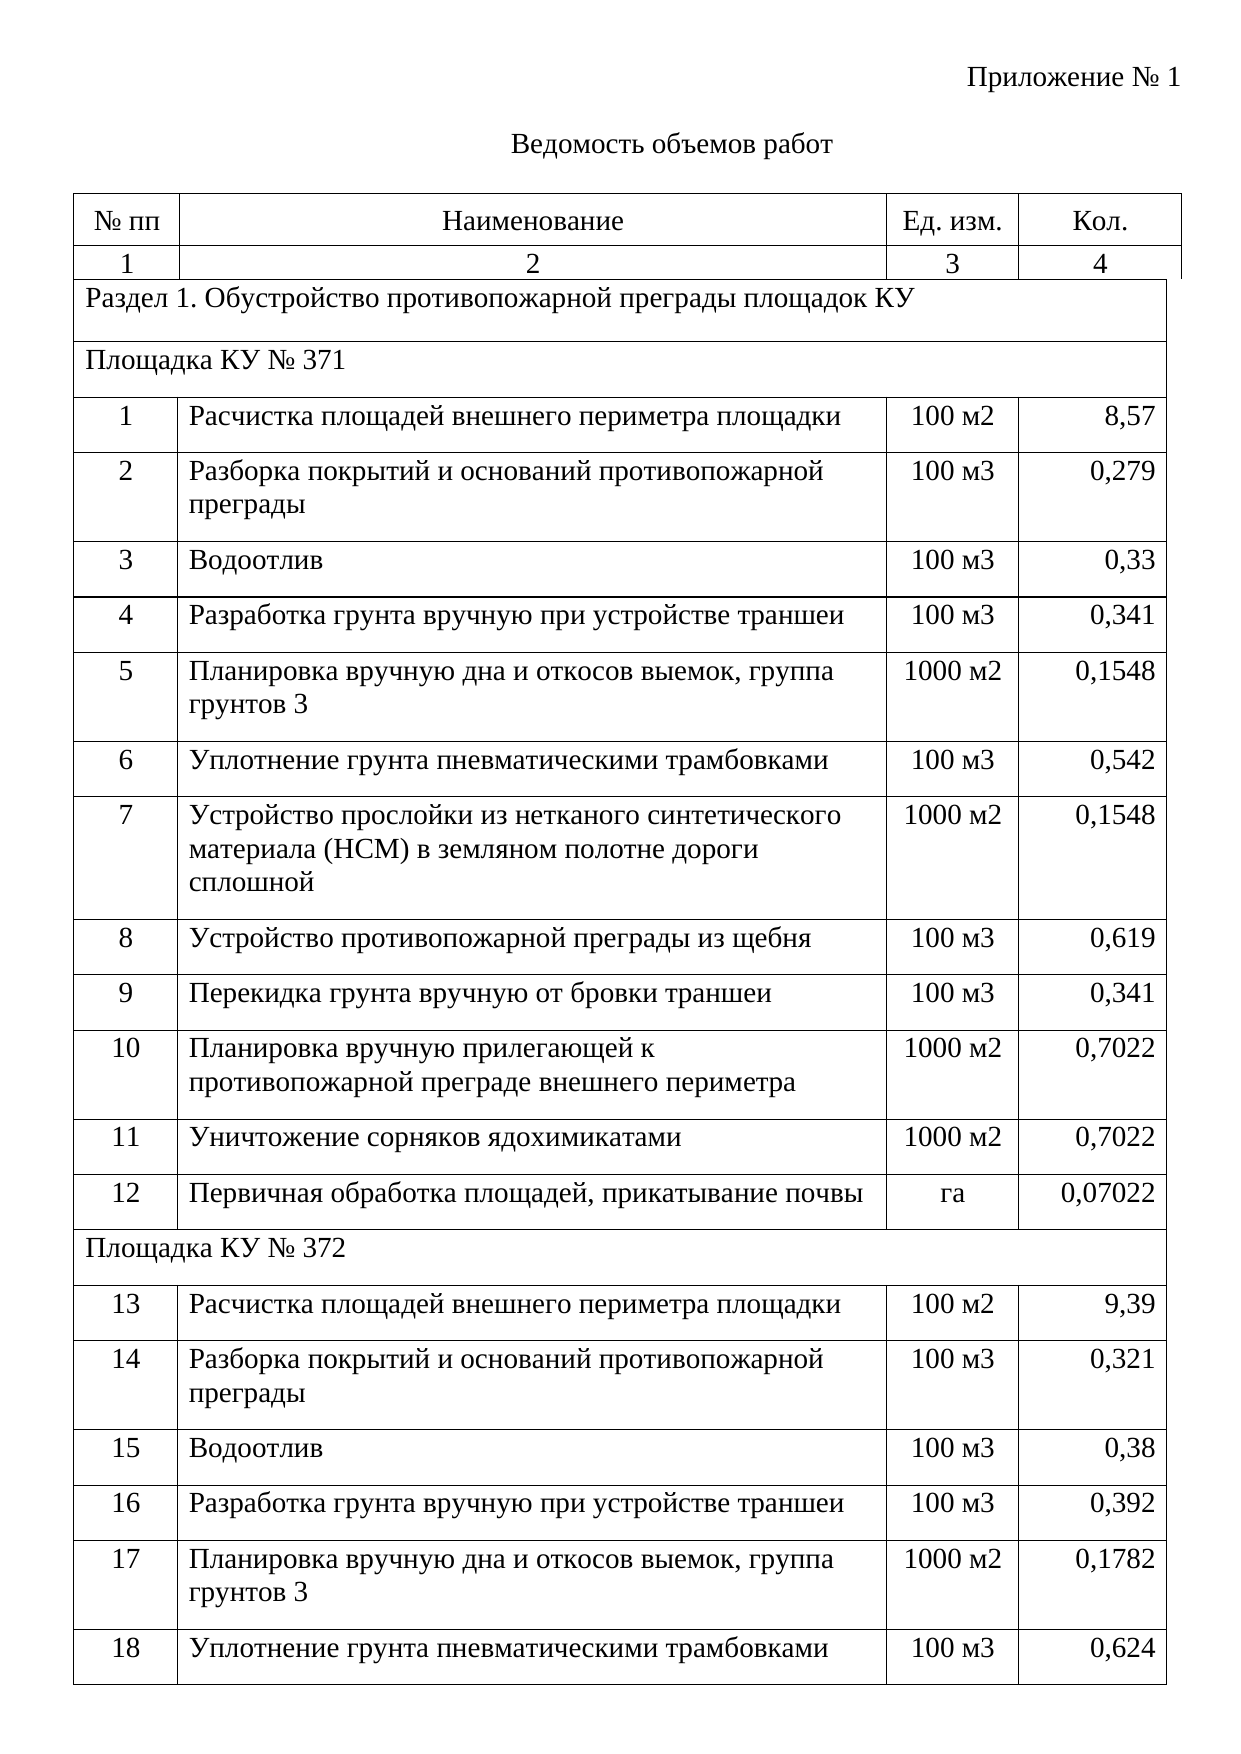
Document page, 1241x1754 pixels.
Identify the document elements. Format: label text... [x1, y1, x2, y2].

table_cell Первичная обработка площадей, прикатывание почвы [178, 1175, 886, 1229]
table_cell 0,392 [1019, 1486, 1166, 1540]
table_cell Устройство прослойки из нетканого синтетического материала (НСМ) в земляном полотне дороги сплошной [178, 797, 886, 919]
table_cell Перекидка грунта вручную от бровки траншеи [178, 975, 886, 1029]
table_cell 1000 м2 [887, 1031, 1018, 1118]
table_cell 0,33 [1019, 542, 1166, 596]
table_cell 1000 м2 [887, 1541, 1018, 1629]
table_cell 18 [74, 1630, 177, 1684]
table_cell 5 [74, 653, 177, 741]
table_cell 100 м3 [887, 742, 1018, 796]
table_cell Уплотнение грунта пневматическими трамбовками [178, 1630, 886, 1684]
table_cell 16 [74, 1486, 177, 1540]
table_cell 0,07022 [1019, 1175, 1166, 1229]
table_cell 9 [74, 975, 177, 1029]
table_cell 15 [74, 1430, 177, 1484]
table_cell 1 [74, 246, 179, 279]
table_cell 100 м3 [887, 453, 1018, 541]
table_cell 0,279 [1019, 453, 1166, 541]
table_cell Площадка КУ № 371 [74, 342, 1166, 397]
table_cell Планировка вручную прилегающей к противопожарной преграде внешнего периметра [178, 1031, 886, 1118]
table_cell 0,38 [1019, 1430, 1166, 1484]
table_cell Площадка КУ № 372 [74, 1230, 1166, 1285]
table_cell 100 м3 [887, 1486, 1018, 1540]
table_cell 4 [1019, 246, 1181, 279]
table_cell Планировка вручную дна и откосов выемок, группа грунтов 3 [178, 1541, 886, 1629]
table_cell 8 [74, 920, 177, 974]
list Ведомость объемов работ [162, 126, 1181, 160]
table_cell Расчистка площадей внешнего периметра площадки [178, 398, 886, 452]
table_cell 1000 м2 [887, 653, 1018, 741]
table_cell 12 [74, 1175, 177, 1229]
table_cell 3 [74, 542, 177, 596]
table_cell 0,1548 [1019, 797, 1166, 919]
table_cell 10 [74, 1031, 177, 1118]
table_cell 4 [74, 598, 177, 652]
table_cell Водоотлив [178, 542, 886, 596]
table_cell Расчистка площадей внешнего периметра площадки [178, 1286, 886, 1340]
table_cell 1000 м2 [887, 797, 1018, 919]
table_cell 0,624 [1019, 1630, 1166, 1684]
table_cell 0,1548 [1019, 653, 1166, 741]
table_cell Устройство противопожарной преграды из щебня [178, 920, 886, 974]
table_header Ед. изм. [887, 194, 1018, 245]
table_cell 100 м3 [887, 542, 1018, 596]
table_cell Водоотлив [178, 1430, 886, 1484]
table_header № пп [74, 194, 179, 245]
table_header Кол. [1019, 194, 1181, 245]
list Приложение № 1 [89, 59, 1181, 93]
table_cell 1000 м2 [887, 1120, 1018, 1174]
table_header Наименование [180, 194, 886, 245]
table_cell 0,7022 [1019, 1120, 1166, 1174]
table_cell 14 [74, 1341, 177, 1429]
table_cell 0,341 [1019, 975, 1166, 1029]
table_cell 100 м3 [887, 1430, 1018, 1484]
table_cell 17 [74, 1541, 177, 1629]
table_cell 13 [74, 1286, 177, 1340]
table_cell Разборка покрытий и оснований противопожарной преграды [178, 453, 886, 541]
table_cell 0,1782 [1019, 1541, 1166, 1629]
table_cell Планировка вручную дна и откосов выемок, группа грунтов 3 [178, 653, 886, 741]
table_cell 0,341 [1019, 598, 1166, 652]
table_cell 0,7022 [1019, 1031, 1166, 1118]
table_cell Уничтожение сорняков ядохимикатами [178, 1120, 886, 1174]
table_cell 3 [887, 246, 1018, 279]
table_cell 6 [74, 742, 177, 796]
table_cell Раздел 1. Обустройство противопожарной преграды площадок КУ [74, 280, 1166, 341]
table_cell 11 [74, 1120, 177, 1174]
table_cell 0,542 [1019, 742, 1166, 796]
table_cell 0,321 [1019, 1341, 1166, 1429]
table_cell 100 м3 [887, 975, 1018, 1029]
table_cell га [887, 1175, 1018, 1229]
table_cell Разработка грунта вручную при устройстве траншеи [178, 598, 886, 652]
table_cell 100 м3 [887, 920, 1018, 974]
table_cell 2 [74, 453, 177, 541]
table_cell 8,57 [1019, 398, 1166, 452]
table_cell 100 м3 [887, 1341, 1018, 1429]
table_cell Разборка покрытий и оснований противопожарной преграды [178, 1341, 886, 1429]
table_cell Разработка грунта вручную при устройстве траншеи [178, 1486, 886, 1540]
table_cell 9,39 [1019, 1286, 1166, 1340]
table_cell 100 м2 [887, 1286, 1018, 1340]
table_cell 100 м2 [887, 398, 1018, 452]
table_cell 100 м3 [887, 1630, 1018, 1684]
table_cell 7 [74, 797, 177, 919]
table_cell 2 [180, 246, 886, 279]
table_cell Уплотнение грунта пневматическими трамбовками [178, 742, 886, 796]
table_cell 1 [74, 398, 177, 452]
table_cell 100 м3 [887, 598, 1018, 652]
table_cell 0,619 [1019, 920, 1166, 974]
